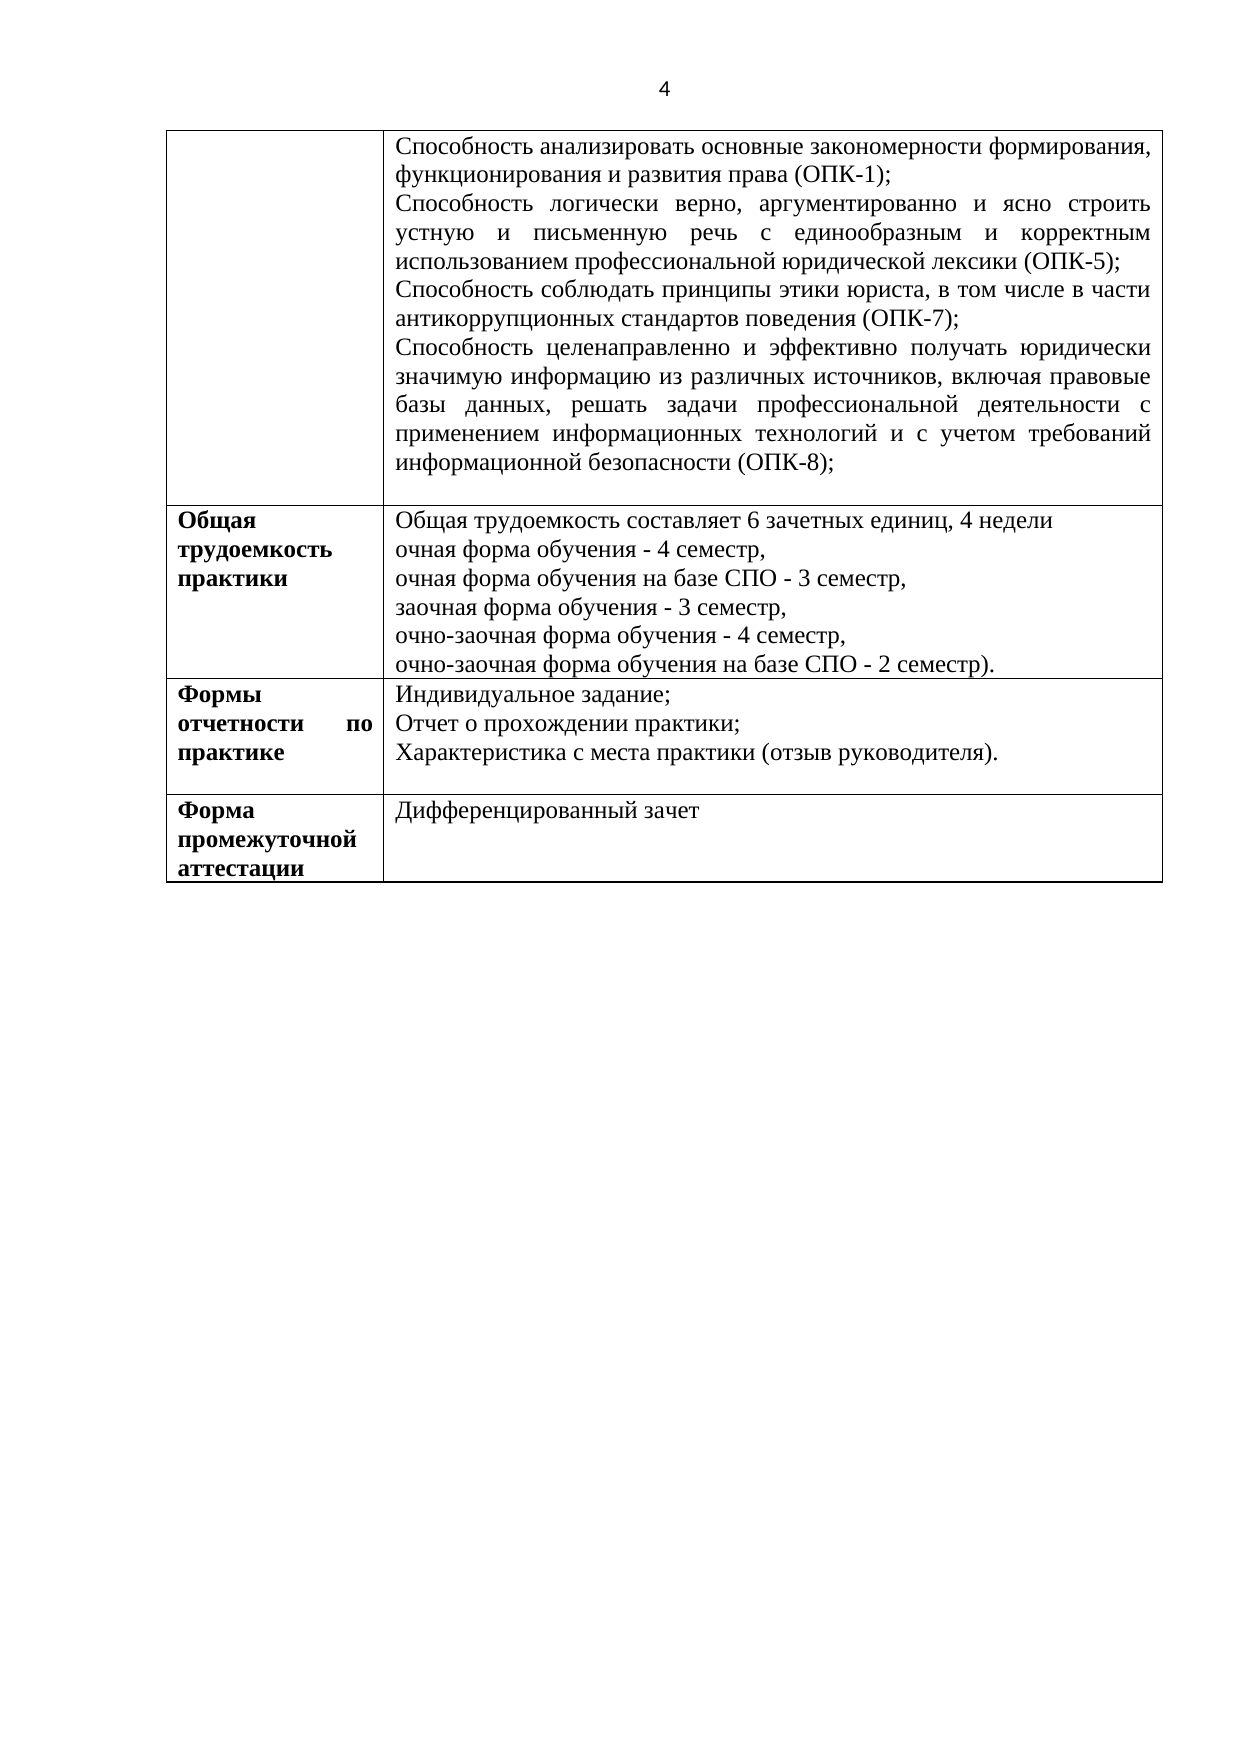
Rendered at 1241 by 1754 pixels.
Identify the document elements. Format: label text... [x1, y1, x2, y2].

table_cell Дифференцированный зачет [384, 795, 1162, 881]
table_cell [167, 131, 383, 504]
table_cell Формы отчетности по практике [167, 679, 383, 794]
table_cell Общая трудоемкость составляет 6 зачетных единиц, 4 недели очная форма обучения - 4 семестр, очная форма обучения на базе СПО - 3 семестр, заочная форма обучения - 3 семестр, очно-заочная форма обучения - 4 семестр, очно-заочная форма обучения на базе СПО - 2 семестр). [384, 506, 1162, 678]
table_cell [384, 131, 1162, 504]
table_cell Индивидуальное задание; Отчет о прохождении практики; Характеристика с места практики (отзыв руководителя). [384, 679, 1162, 794]
table_cell Форма промежуточной аттестации [167, 795, 383, 881]
table_cell Общая трудоемкость практики [167, 506, 383, 678]
